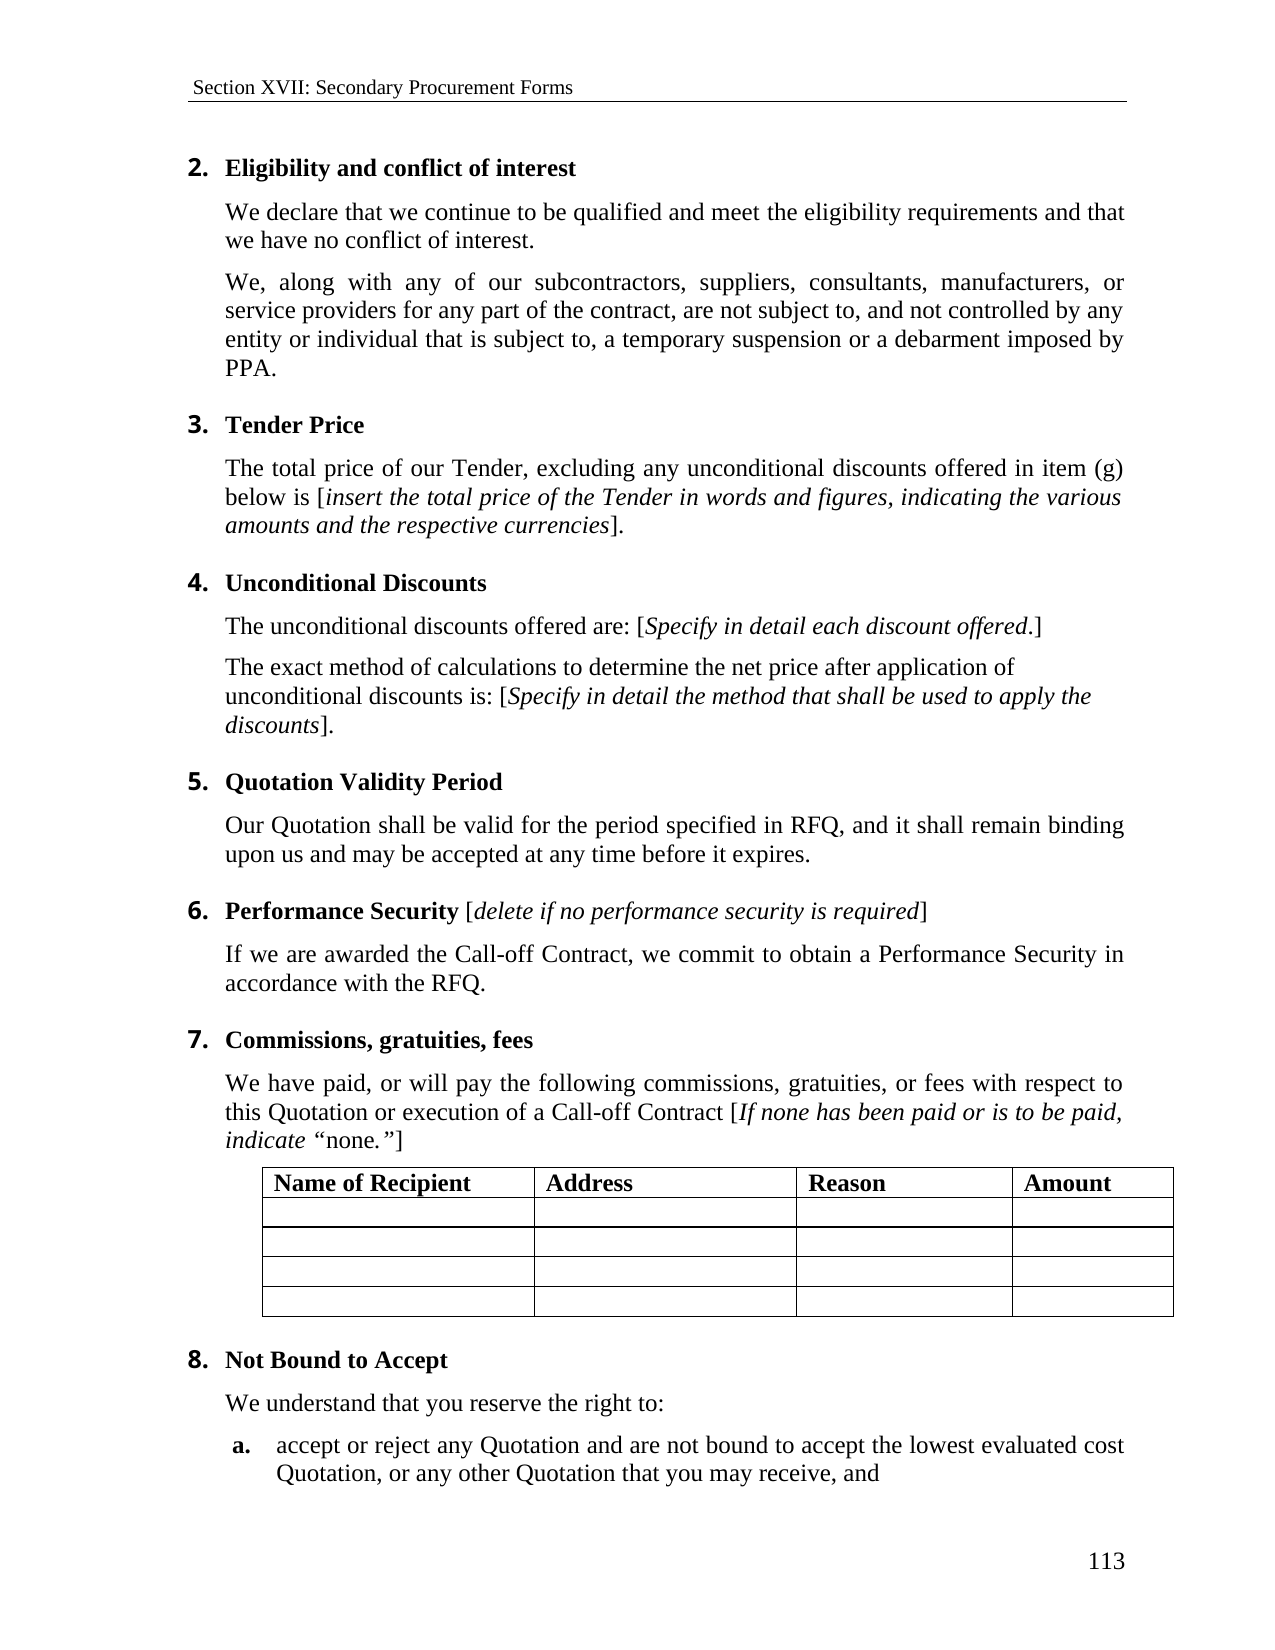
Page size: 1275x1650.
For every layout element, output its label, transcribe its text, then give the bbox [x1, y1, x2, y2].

table_header Reason [797, 1168, 1012, 1197]
list Commissions, gratuities, fees [187, 1022, 1125, 1056]
table_cell [797, 1287, 1012, 1316]
table_header Amount [1013, 1168, 1173, 1197]
table_header Name of Recipient [263, 1168, 534, 1197]
list Eligibility and conflict of interest [187, 150, 1125, 184]
list Tender Price [187, 407, 1125, 441]
table_cell [535, 1257, 796, 1286]
table_header Address [535, 1168, 796, 1197]
table_cell [1013, 1198, 1173, 1226]
table_cell [263, 1257, 534, 1286]
list We declare that we continue to be qualified and meet the eligibility requirements and that we have no conflict of interest. [225, 197, 1125, 254]
list Quotation Validity Period [187, 763, 1125, 797]
table_cell [535, 1228, 796, 1256]
table_cell [797, 1198, 1012, 1226]
table_cell [1013, 1228, 1173, 1256]
list Our Quotation shall be valid for the period specified in RFQ, and it shall remain binding upon us and may be accepted at any time before it expires. [225, 810, 1125, 867]
text The exact method of calculations to determine the net price after application of unconditional discounts is: [Specify in detail the method that shall be used to apply the discounts]. [225, 652, 1125, 738]
list Unconditional Discounts [187, 564, 1125, 598]
list We understand that you reserve the right to: [225, 1388, 1125, 1417]
table_cell [797, 1257, 1012, 1286]
list accept or reject any Quotation and are not bound to accept the lowest evaluated cost Quotation, or any other Quotation that you may receive, and [232, 1430, 1125, 1487]
table_cell [1013, 1287, 1173, 1316]
table_cell [263, 1198, 534, 1226]
table_cell [535, 1198, 796, 1226]
list Performance Security [delete if no performance security is required] [187, 892, 1125, 927]
list If we are awarded the Call-off Contract, we commit to obtain a Performance Security in accordance with the RFQ. [225, 939, 1125, 997]
table_cell [797, 1228, 1012, 1256]
list The total price of our Tender, excluding any unconditional discounts offered in item (g) below is [insert the total price of the Tender in words and figures, indicating the various amounts and the respective currencies]. [225, 453, 1125, 539]
table_cell [535, 1287, 796, 1316]
table_cell [263, 1287, 534, 1316]
list We have paid, or will pay the following commissions, gratuities, or fees with respect to this Quotation or execution of a Call-off Contract [If none has been paid or is to be paid, indicate “none.”] [225, 1068, 1125, 1154]
list The unconditional discounts offered are: [Specify in detail each discount offered.] [225, 611, 1125, 640]
table_cell [1013, 1257, 1173, 1286]
list Not Bound to Accept [187, 1342, 1125, 1376]
list We, along with any of our subcontractors, suppliers, consultants, manufacturers, or service providers for any part of the contract, are not subject to, and not controlled by any entity or individual that is subject to, a temporary suspension or a debarment imposed by PPA. [225, 267, 1125, 382]
table_cell [263, 1228, 534, 1256]
